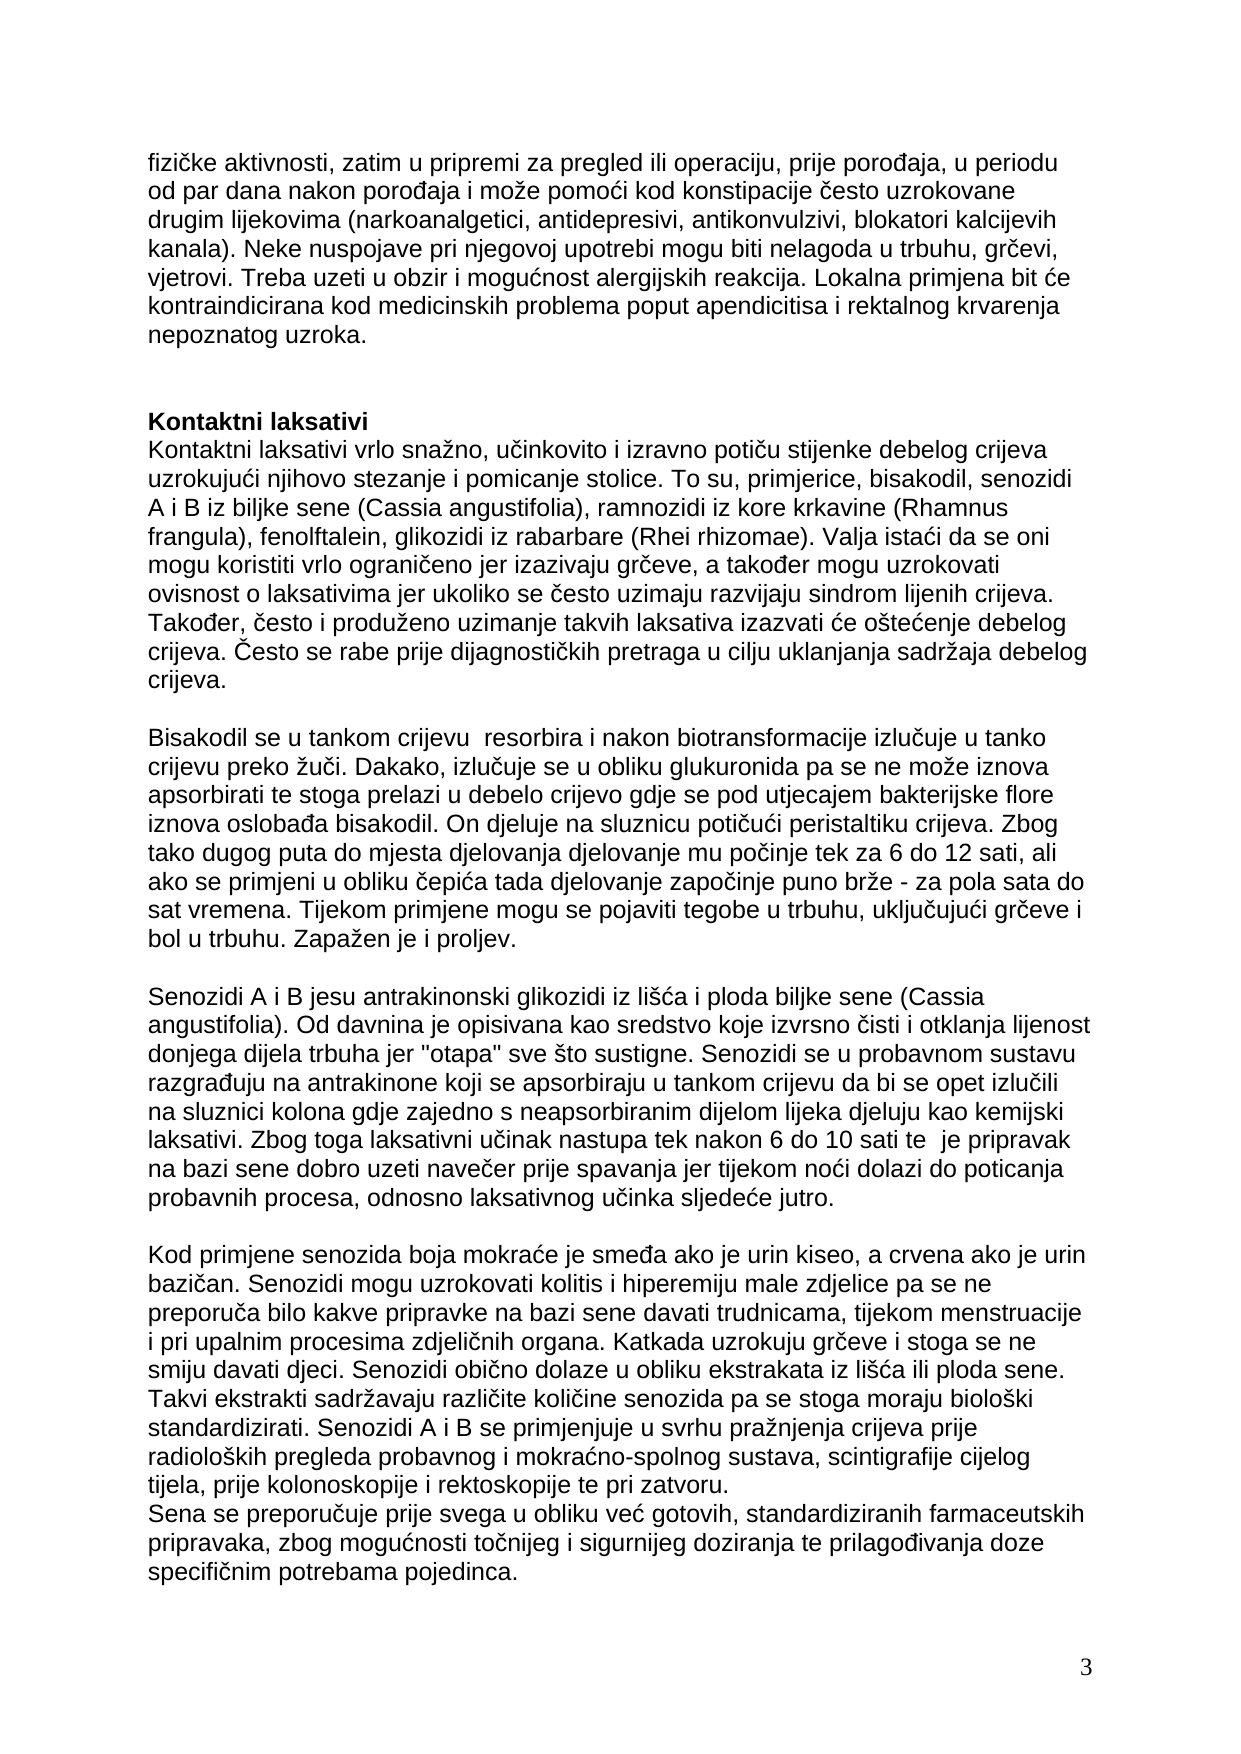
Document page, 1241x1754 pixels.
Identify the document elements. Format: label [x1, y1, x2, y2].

text [148, 378, 1093, 1586]
text [148, 148, 1093, 349]
